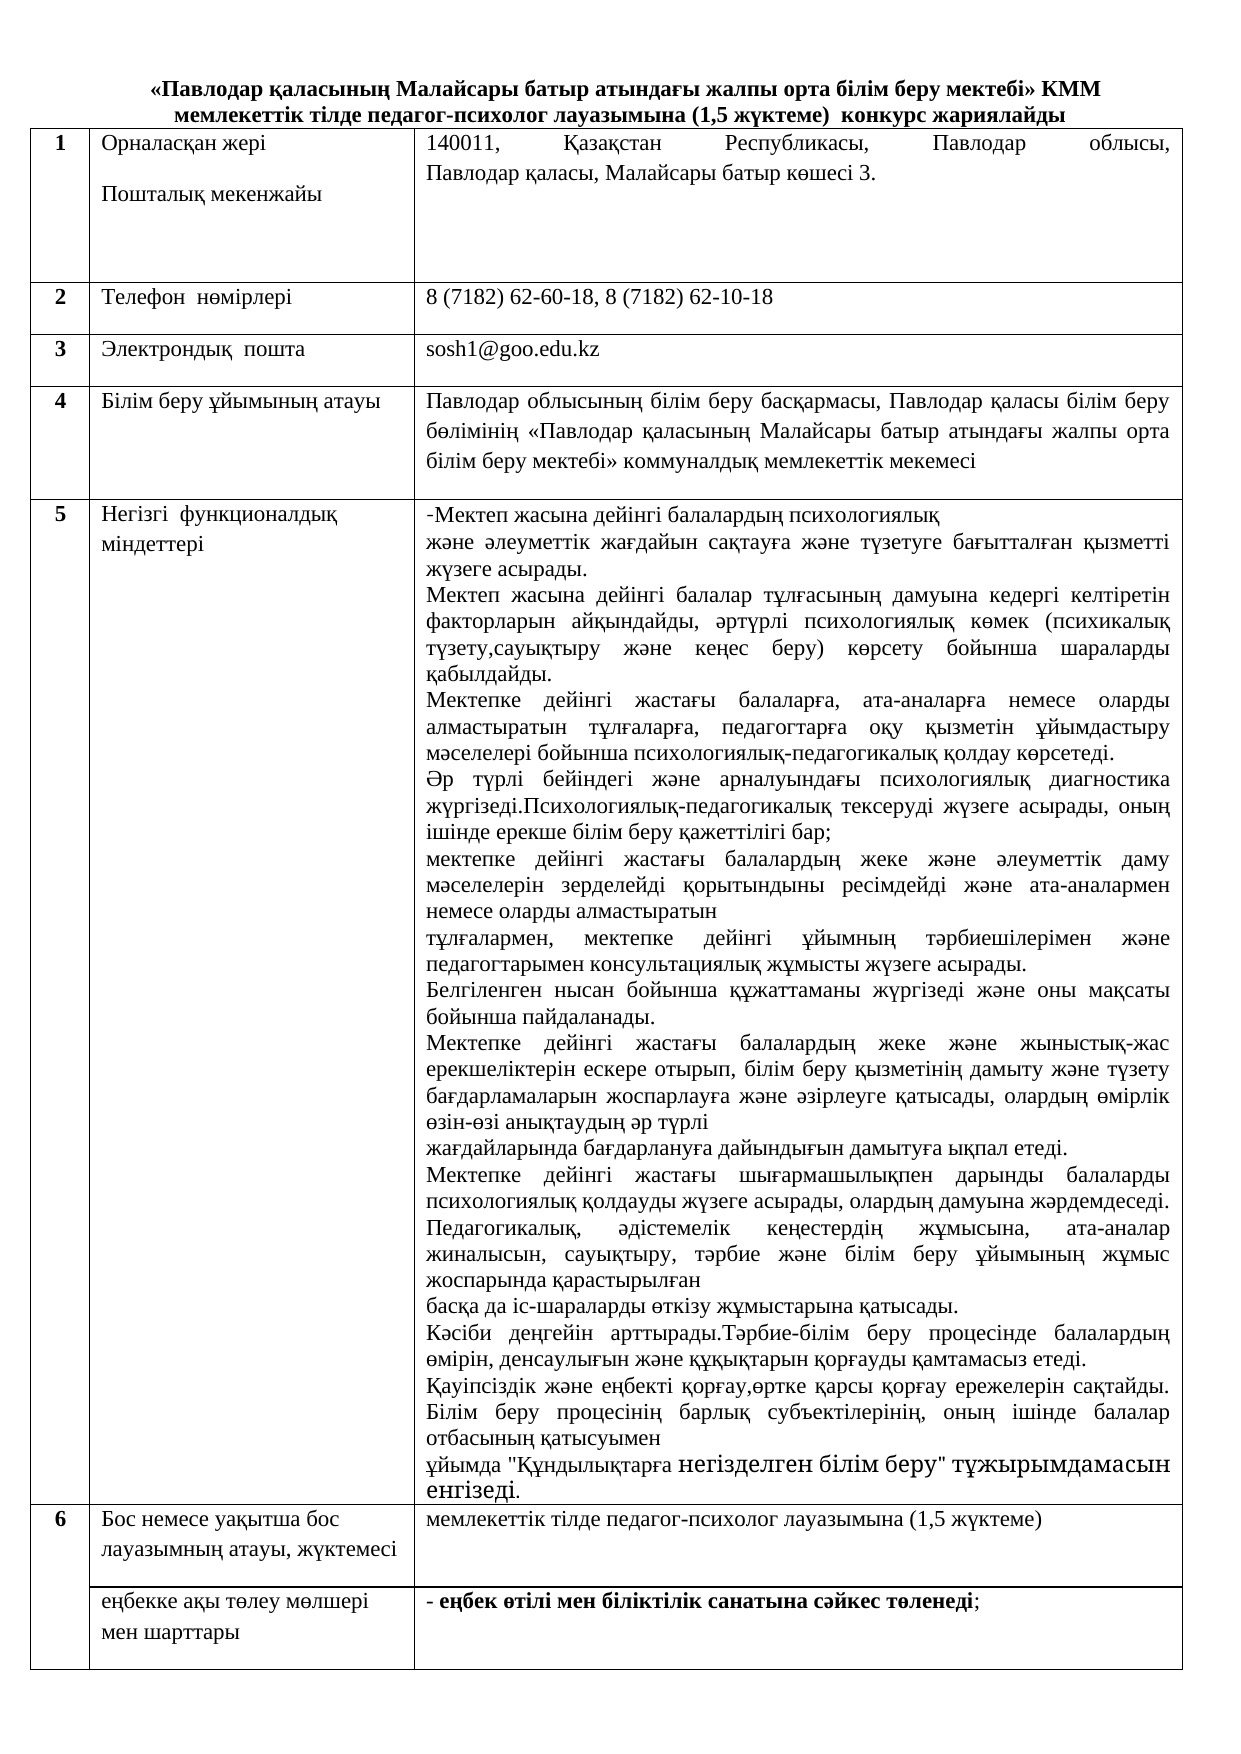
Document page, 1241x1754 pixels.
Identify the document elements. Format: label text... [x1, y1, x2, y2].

table_cell Білім беру ұйымының атауы [90, 387, 414, 498]
table_cell Телефон нөмірлері [90, 283, 414, 334]
table_header 140011, Қазақстан Республикасы, Павлодар облысы, Павлодар қаласы, Малайсары батыр көшесі 3. [415, 129, 1182, 282]
table_cell -Мектеп жасына дейінгі балалардың психологиялық және әлеуметтік жағдайын сақтауға және түзетуге бағытталған қызметті жүзеге асырады. Мектеп жасына дейінгі балалар тұлғасының дамуына кедергі келтіретін факторларын айқындайды, әртүрлі психологиялық көмек (психикалық түзету,сауықтыру және кеңес беру) көрсету бойынша шараларды қабылдайды. Мектепке дейінгі жастағы балаларға, ата-аналарға немесе оларды алмастыратын тұлғаларға, педагогтарға оқу қызметін ұйымдастыру мәселелері бойынша психологиялық-педагогикалық қолдау көрсетеді. Әр түрлі бейіндегі және арналуындағы психологиялық диагностика жүргізеді.Психологиялық-педагогикалық тексеруді жүзеге асырады, оның ішінде ерекше білім беру қажеттілігі бар; мектепке дейінгі жастағы балалардың жеке және әлеуметтік даму мәселелерін зерделейді қорытындыны ресімдейді және ата-аналармен немесе оларды алмастыратын тұлғалармен, мектепке дейінгі ұйымның тәрбиешілерімен және педагогтарымен консультациялық жұмысты жүзеге асырады. Белгіленген нысан бойынша құжаттаманы жүргізеді және оны мақсаты бойынша пайдаланады. Мектепке дейінгі жастағы балалардың жеке және жыныстық-жас ерекшеліктерін ескере отырып, білім беру қызметінің дамыту және түзету бағдарламаларын жоспарлауға және әзірлеуге қатысады, олардың өмірлік өзін-өзі анықтаудың әр түрлі жағдайларында бағдарлануға дайындығын дамытуға ықпал етеді. Мектепке дейінгі жастағы шығармашылықпен дарынды балаларды психологиялық қолдауды жүзеге асырады, олардың дамуына жәрдемдеседі. Педагогикалық, әдістемелік кеңестердің жұмысына, ата-аналар жиналысын, сауықтыру, тәрбие және білім беру ұйымының жұмыс жоспарында қарастырылған басқа да іс-шараларды өткізу жұмыстарына қатысады. Кәсіби деңгейін арттырады.Тәрбие-білім беру процесінде балалардың өмірін, денсаулығын және құқықтарын қорғауды қамтамасыз етеді. Қауіпсіздік және еңбекті қорғау,өртке қарсы қорғау ережелерін сақтайды. Білім беру процесінің барлық субъектілерінің, оның ішінде балалар отбасының қатысуымен ұйымда "Құндылықтарға негізделген білім беру" тұжырымдамасын енгізеді. [415, 500, 1182, 1504]
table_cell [415, 1588, 1182, 1669]
table_cell sosh1@goo.edu.kz [415, 335, 1182, 386]
table_cell 4 [31, 387, 89, 498]
table_cell 6 7 [31, 1505, 89, 1669]
table_cell мемлекеттік тілде педагог-психолог лауазымына (1,5 жүктеме) [415, 1505, 1182, 1586]
table_cell 8 (7182) 62-60-18, 8 (7182) 62-10-18 [415, 283, 1182, 334]
table_header 1 [31, 129, 89, 282]
text «Павлодар қаласының Малайсары батыр атындағы жалпы орта білім беру мектебі» КММ мемлекеттік тілде педагог-психолог лауазымына (1,5 жүктеме) конкурс жариялайды [75, 75, 1165, 128]
table_header Орналасқан жері Пошталық мекенжайы [90, 129, 414, 282]
table_cell 5 [31, 500, 89, 1504]
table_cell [90, 1588, 414, 1669]
table_cell Павлодар облысының білім беру басқармасы, Павлодар қаласы білім беру бөлімінің «Павлодар қаласының Малайсары батыр атындағы жалпы орта білім беру мектебі» коммуналдық мемлекеттік мекемесі [415, 387, 1182, 498]
table_cell 2 [31, 283, 89, 334]
table_cell Негізгі функционалдық міндеттері [90, 500, 414, 1504]
table_cell 3 [31, 335, 89, 386]
table_cell Электрондық пошта [90, 335, 414, 386]
table_cell Бос немесе уақытша бос лауазымның атауы, жүктемесі [90, 1505, 414, 1586]
